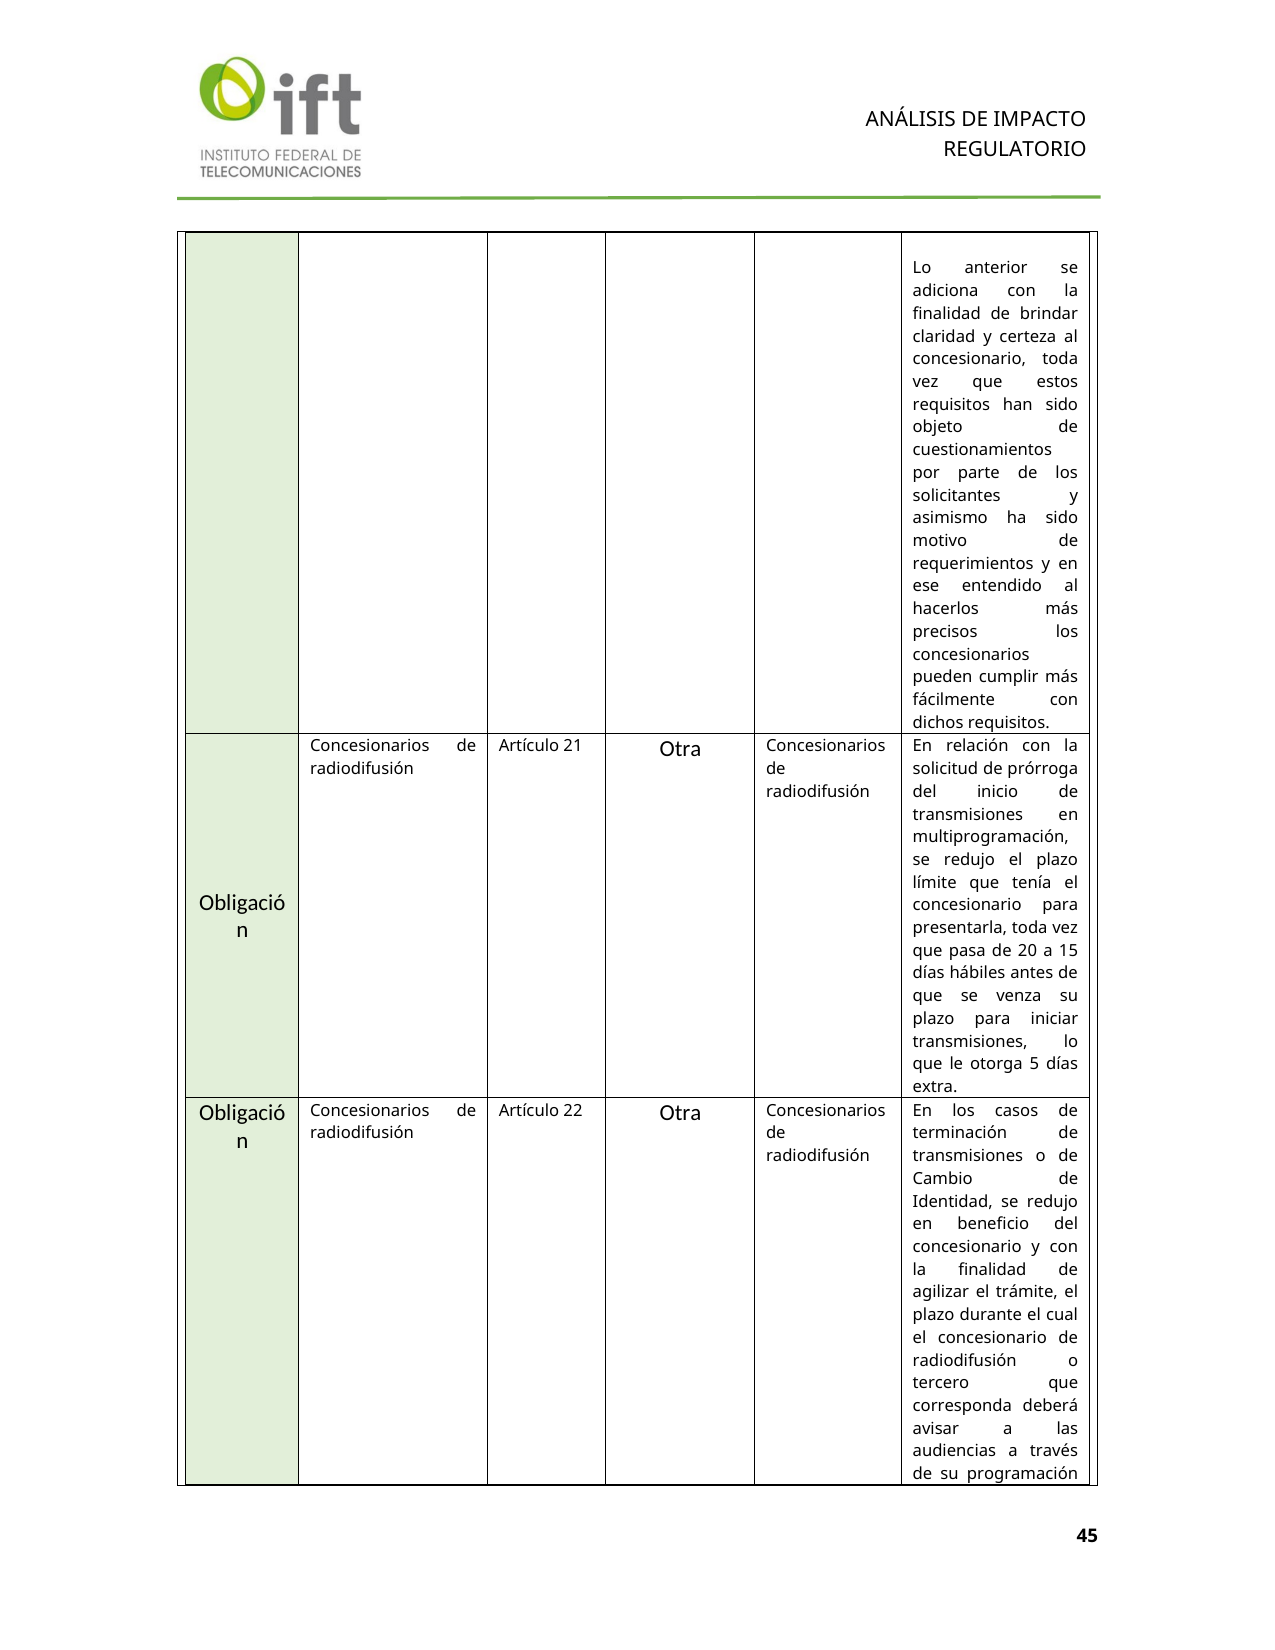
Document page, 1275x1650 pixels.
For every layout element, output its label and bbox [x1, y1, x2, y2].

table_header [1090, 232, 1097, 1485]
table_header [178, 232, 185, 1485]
picture [177, 52, 390, 196]
